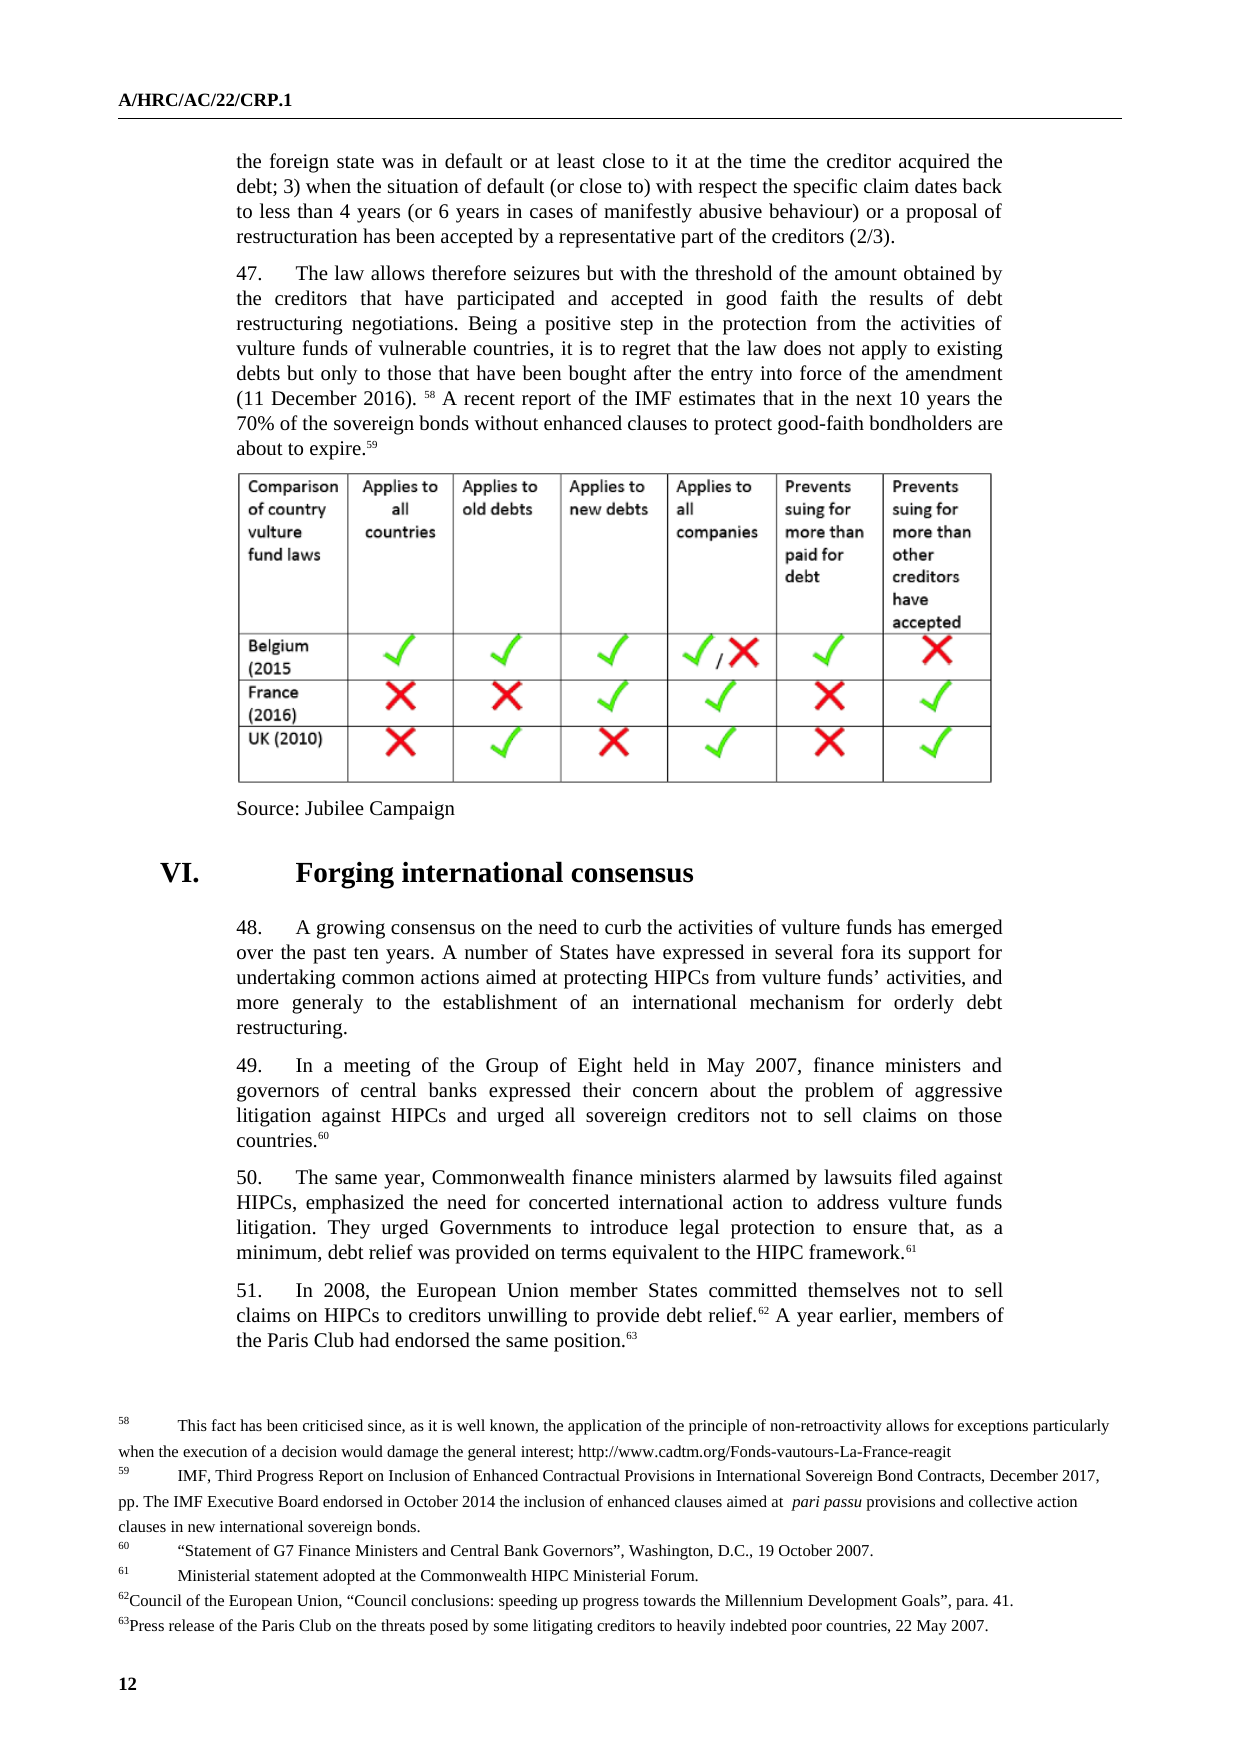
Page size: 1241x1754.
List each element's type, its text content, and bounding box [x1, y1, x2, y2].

text 47. The law allows therefore seizures but with the threshold of the amount obtained by the creditors that have participated and accepted in good faith the results of debt restructuring negotiations. Being a positive step in the protection from the activities of vulture funds of vulnerable countries, it is to regret that the law does not apply to existing debts but only to those that have been bought after the entry into force of the amendment (11 December 2016). A recent report of the IMF estimates that in the next 10 years the 70% of the sovereign bonds without enhanced clauses to protect good-faith bondholders are about to expire. [236, 260, 1004, 460]
text Source: Jubilee Campaign [118, 796, 1122, 820]
text 51. In 2008, the European Union member States committed themselves not to sell claims on HIPCs to creditors unwilling to provide debt relief. A year earlier, members of the Paris Club had endorsed the same position. [236, 1277, 1004, 1352]
picture [236, 472, 994, 784]
text 49. In a meeting of the Group of Eight held in May 2007, finance ministers and governors of central banks expressed their concern about the problem of aggressive litigation against HIPCs and urged all sovereign creditors not to sell claims on those countries. [236, 1052, 1004, 1152]
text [236, 148, 1004, 248]
text 48. A growing consensus on the need to curb the activities of vulture funds has emerged over the past ten years. A number of States have expressed in several fora its support for undertaking common actions aimed at protecting HIPCs from vulture funds’ activities, and more generaly to the establishment of an international mechanism for orderly debt restructuring. [236, 914, 1004, 1039]
text 50. The same year, Commonwealth finance ministers alarmed by lawsuits filed against HIPCs, emphasized the need for concerted international action to address vulture funds litigation. They urged Governments to introduce legal protection to ensure that, as a minimum, debt relief was provided on terms equivalent to the HIPC framework. [236, 1164, 1004, 1264]
text VI. Forging international consensus [118, 858, 1004, 889]
